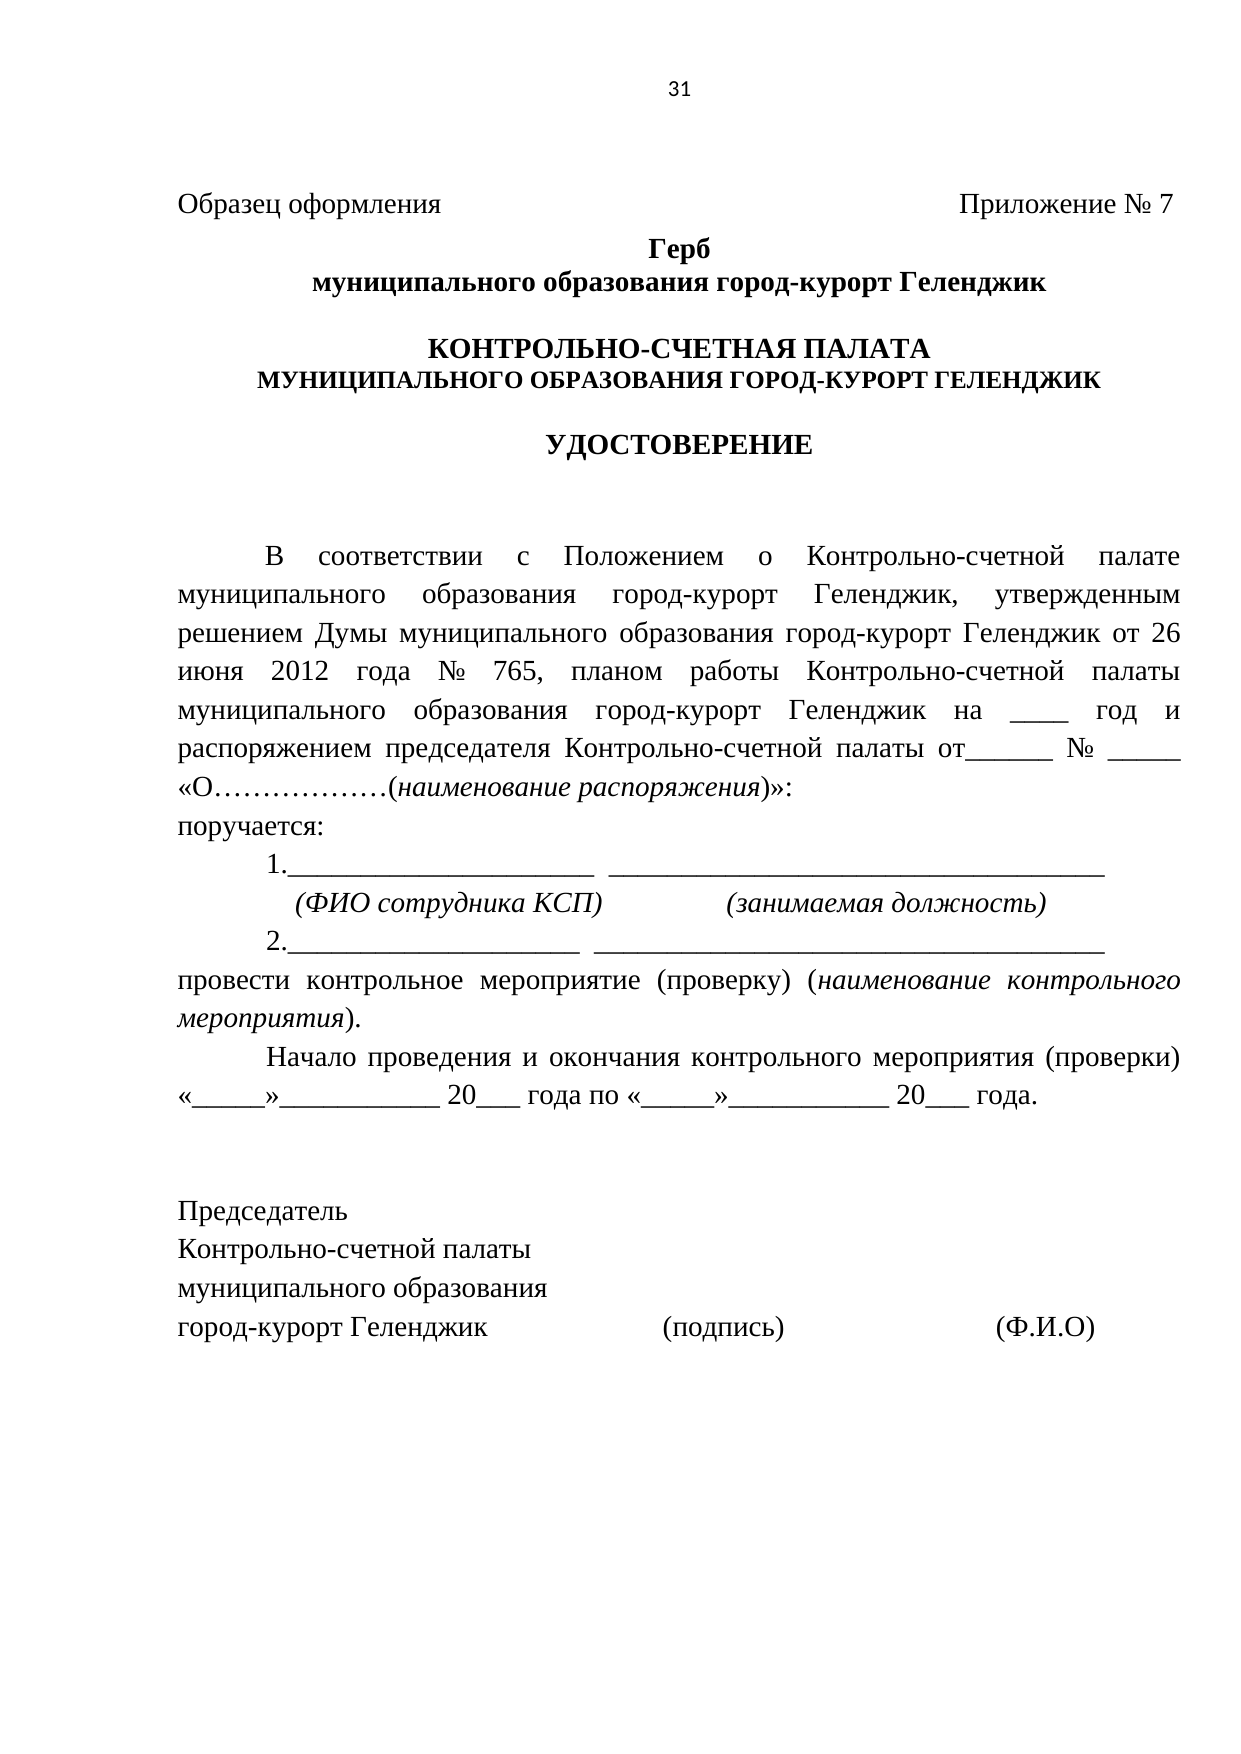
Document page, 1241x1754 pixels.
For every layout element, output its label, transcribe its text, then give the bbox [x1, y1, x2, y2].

text Контрольно-счетной палаты [177, 1232, 1181, 1265]
text муниципального образования [177, 1270, 1181, 1304]
text муниципального образования ГОРОД-КУРОРТ ГЕЛЕНДЖИК [177, 365, 1181, 394]
text Герб [177, 231, 1181, 264]
text Председатель [177, 1193, 1181, 1227]
text 2.____________________ ___________________________________ [177, 923, 1181, 957]
subtitle провести контрольное мероприятие (проверку) (наименование контрольного мероприятия). [177, 962, 1181, 1034]
text Начало проведения и окончания контрольного мероприятия (проверки) «_____»___________ 20___ года по «_____»___________ 20___ года. [177, 1039, 1181, 1111]
subtitle Образец оформления Приложение № 7 [177, 186, 1211, 219]
text город-курорт Геленджик (подпись) (Ф.И.О) [177, 1309, 1181, 1342]
text УДОСТОВЕРЕНИЕ [177, 427, 1181, 461]
text В соответствии с Положением о Контрольно-счетной палате муниципального образования город-курорт Геленджик, утвержденным решением Думы муниципального образования город-курорт Геленджик от 26 июня 2012 года № 765, планом работы Контрольно-счетной палаты муниципального образования город-курорт Геленджик на ____ год и распоряжением председателя Контрольно-счетной палаты от______ № _____ «О………………(наименование распоряжения)»: [177, 538, 1181, 803]
text муниципального образования город-курорт Геленджик [177, 264, 1181, 298]
text поручается: [177, 808, 1181, 841]
text 1._____________________ __________________________________ [177, 846, 1181, 880]
text КОНТРОЛЬНО-СЧЕТНАЯ ПАЛАТА [177, 331, 1181, 365]
text (ФИО сотрудника КСП) (занимаемая должность) [177, 885, 1181, 918]
